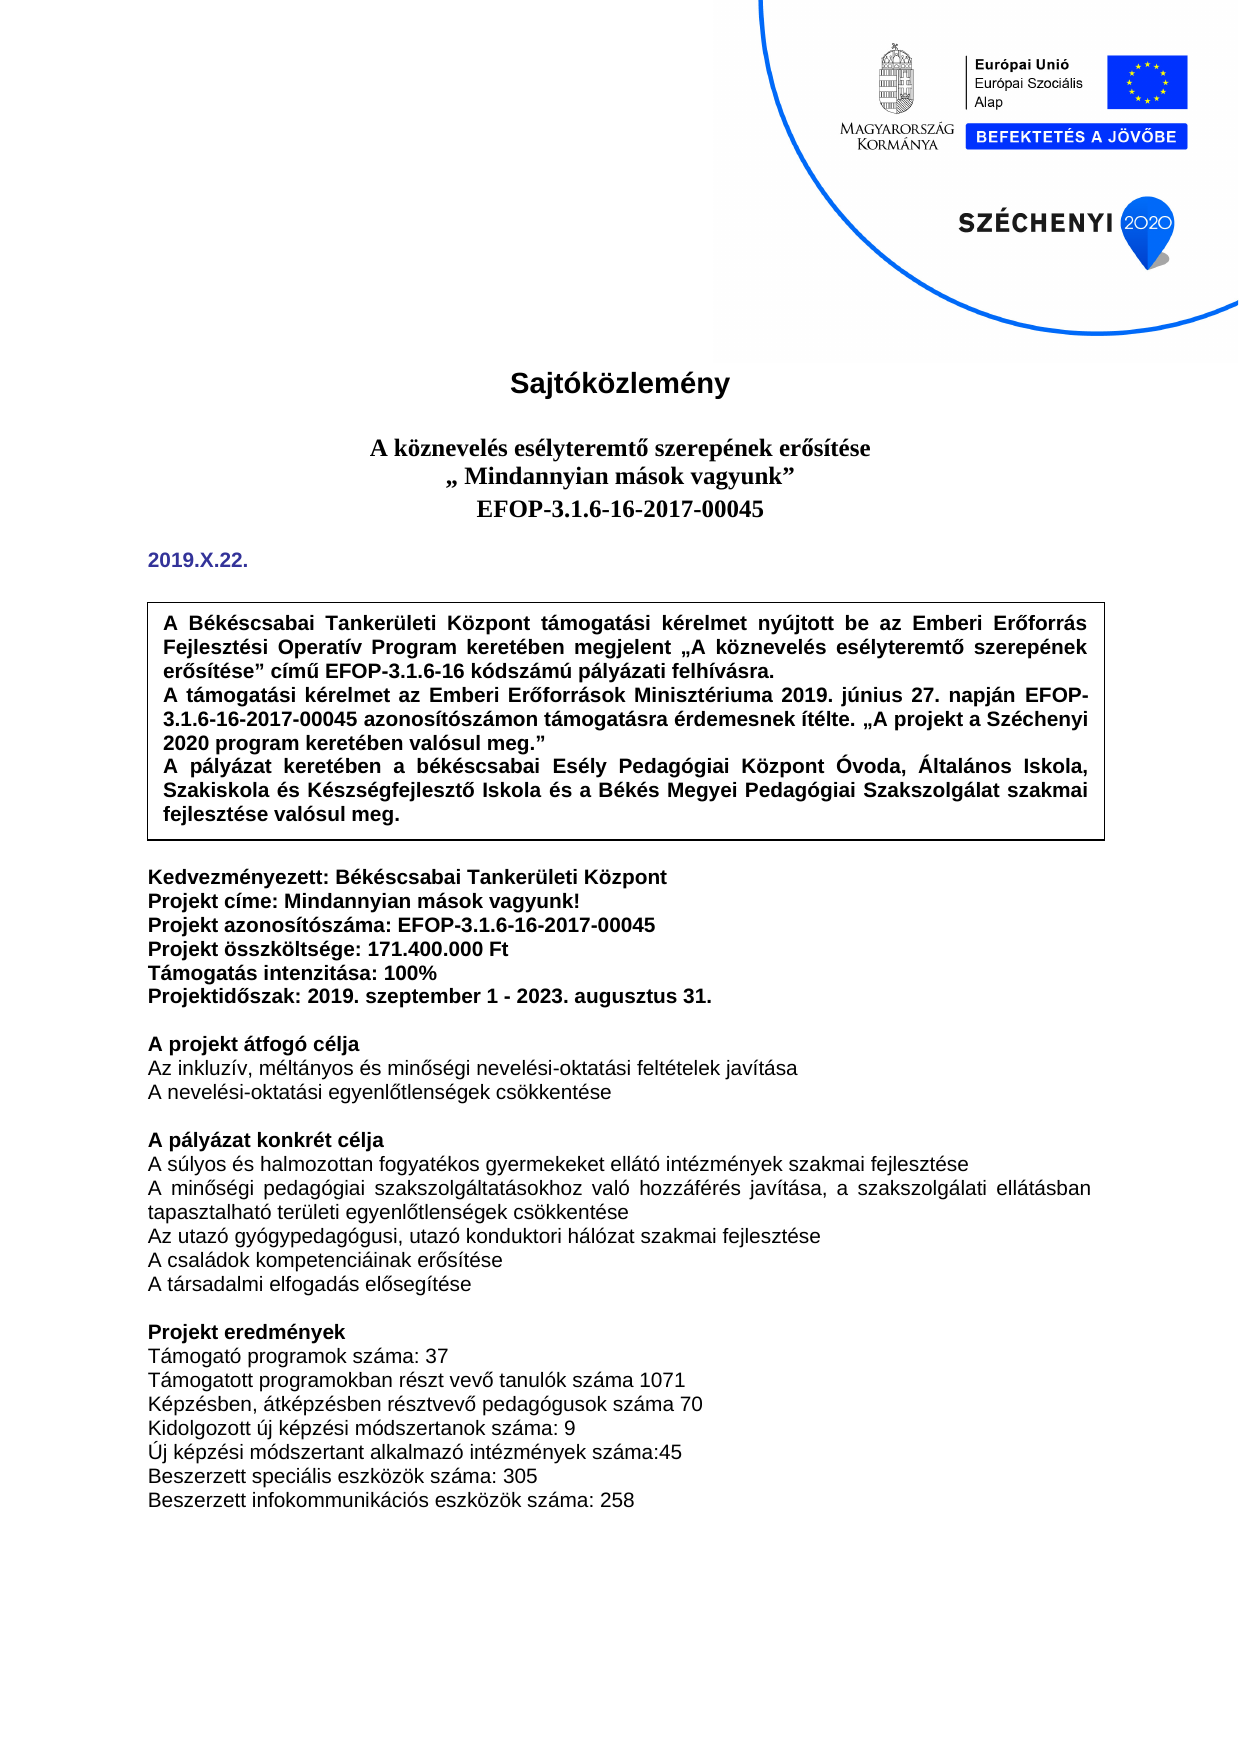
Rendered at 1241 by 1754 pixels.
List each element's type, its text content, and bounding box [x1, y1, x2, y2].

text Sajtóközlemény [148, 366, 1093, 399]
text A társadalmi elfogadás elősegítése [148, 1272, 1093, 1296]
text „ Mindannyian mások vagyunk” EFOP-3.1.6-16-2017-00045 [148, 461, 1093, 523]
picture [713, 0, 1239, 363]
text A pályázat konkrét célja [148, 1128, 1093, 1152]
text Támogatott programokban részt vevő tanulók száma 1071 [148, 1368, 1093, 1392]
text A köznevelés esélyteremtő szerepének erősítése [148, 433, 1093, 461]
text Új képzési módszertant alkalmazó intézmények száma:45 [148, 1439, 1093, 1463]
text Képzésben, átképzésben résztvevő pedagógusok száma 70 [148, 1392, 1093, 1416]
text A nevelési-oktatási egyenlőtlenségek csökkentése [148, 1080, 1093, 1104]
text A családok kompetenciáinak erősítése [148, 1248, 1093, 1272]
text Projekt eredmények [148, 1320, 1093, 1344]
text A minőségi pedagógiai szakszolgáltatásokhoz való hozzáférés javítása, a szakszolgálati ellátásban tapasztalható területi egyenlőtlenségek csökkentése [148, 1176, 1093, 1224]
text Kedvezményezett: Békéscsabai Tankerületi Központ Projekt címe: Mindannyian mások vagyunk! Projekt azonosítószáma: EFOP-3.1.6-16-2017-00045 Projekt összköltsége: 171.400.000 Ft Támogatás intenzitása: 100% Projektidőszak: 2019. szeptember 1 - 2023. augusztus 31. [148, 864, 1093, 1008]
text 2019.X.22. [148, 548, 1093, 572]
text Beszerzett infokommunikációs eszközök száma: 258 [148, 1487, 1093, 1511]
text A projekt átfogó célja [148, 1032, 1093, 1056]
text Támogató programok száma: 37 [148, 1344, 1093, 1368]
text A súlyos és halmozottan fogyatékos gyermekeket ellátó intézmények szakmai fejlesztése [148, 1152, 1093, 1176]
text Az inkluzív, méltányos és minőségi nevelési-oktatási feltételek javítása [148, 1056, 1093, 1080]
text Az utazó gyógypedagógusi, utazó konduktori hálózat szakmai fejlesztése [148, 1224, 1093, 1248]
text Beszerzett speciális eszközök száma: 305 [148, 1463, 1093, 1487]
text Kidolgozott új képzési módszertanok száma: 9 [148, 1416, 1093, 1439]
